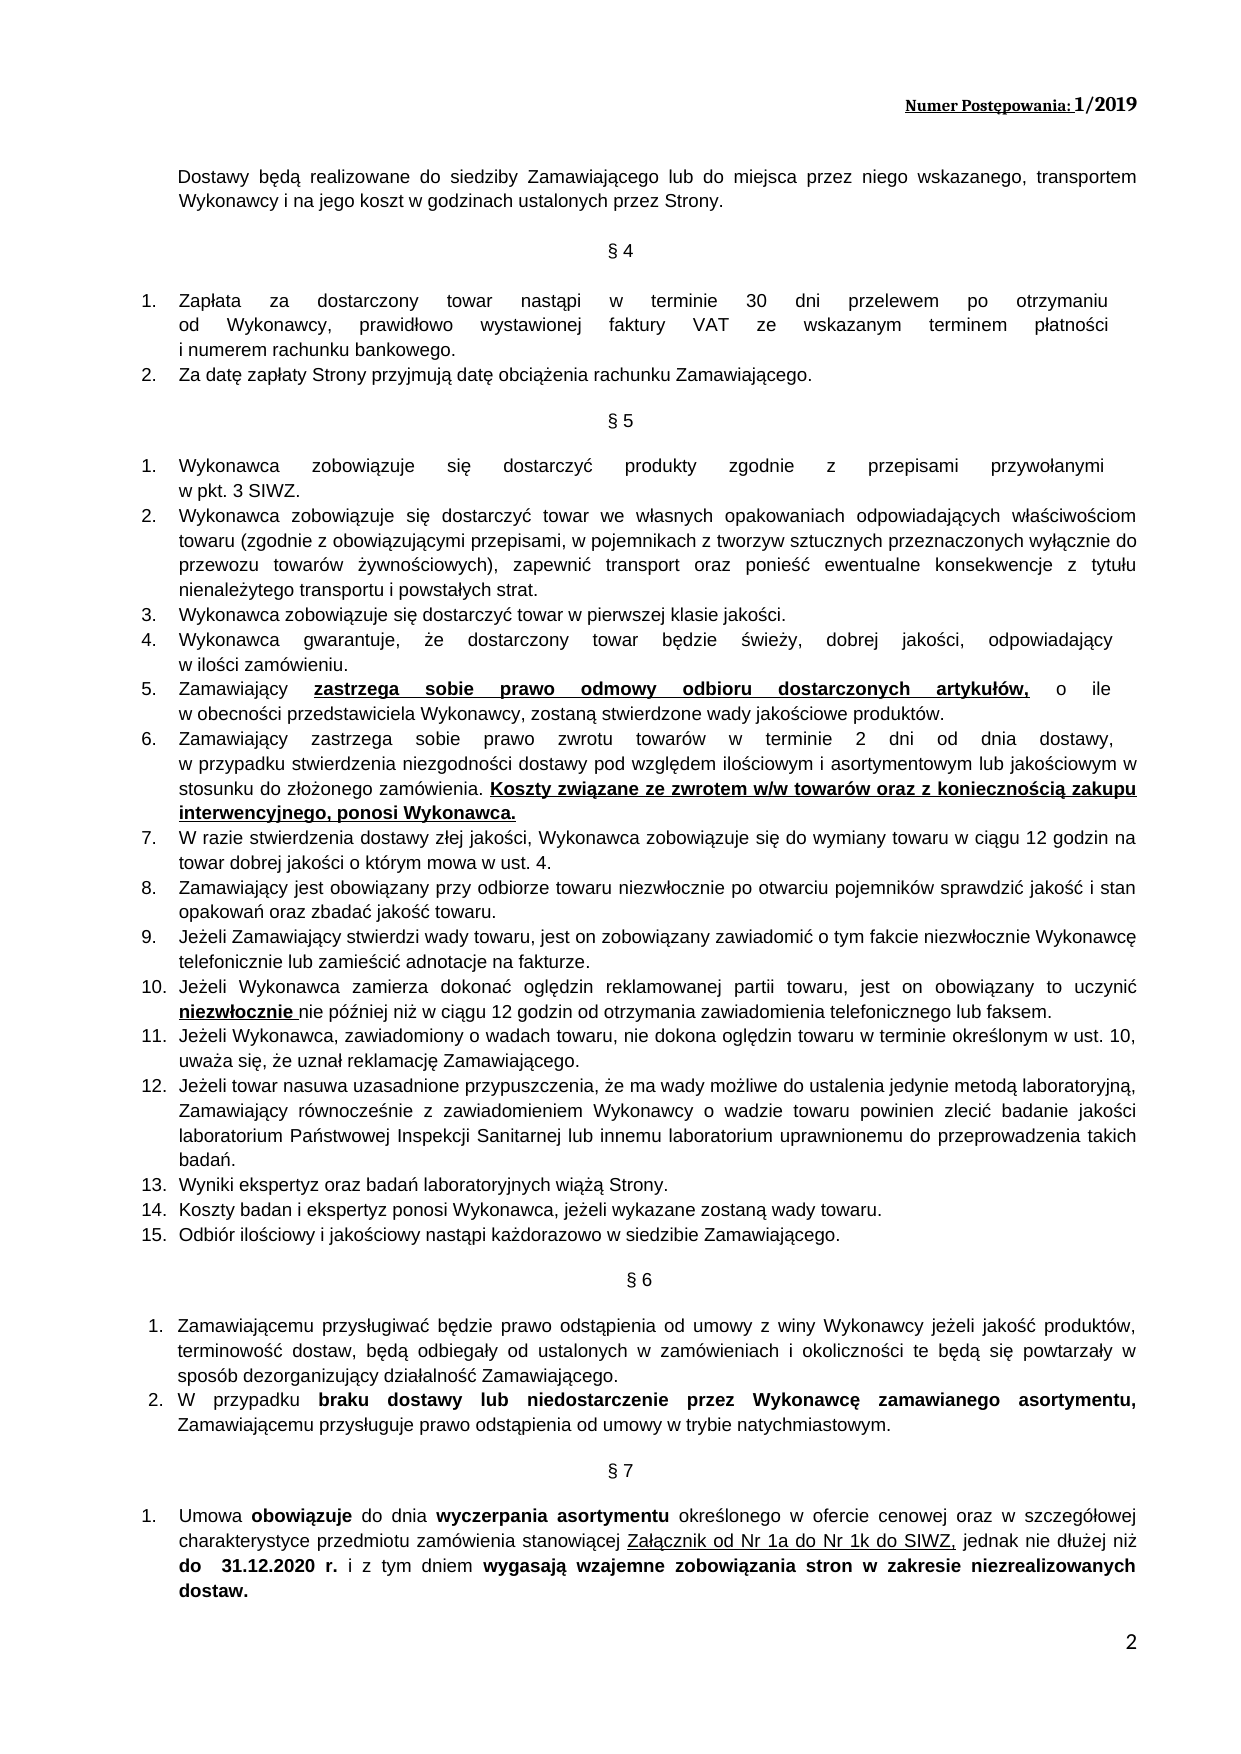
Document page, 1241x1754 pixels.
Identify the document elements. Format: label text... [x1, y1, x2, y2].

list Wykonawca zobowiązuje się dostarczyć towar we własnych opakowaniach odpowiadających właściwościom towaru (zgodnie z obowiązującymi przepisami, w pojemnikach z tworzyw sztucznych przeznaczonych wyłącznie do przewozu towarów żywnościowych), zapewnić transport oraz ponieść ewentualne konsekwencje z tytułu nienależytego transportu i powstałych strat. [141, 504, 1137, 601]
list Za datę zapłaty Strony przyjmują datę obciążenia rachunku Zamawiającego. [141, 364, 1137, 385]
list § 4 [103, 240, 1137, 261]
list Odbiór ilościowy i jakościowy nastąpi każdorazowo w siedzibie Zamawiającego. [141, 1223, 1137, 1245]
list Jeżeli towar nasuwa uzasadnione przypuszczenia, że ma wady możliwe do ustalenia jedynie metodą laboratoryjną, Zamawiający równocześnie z zawiadomieniem Wykonawcy o wadzie towaru powinien zlecić badanie jakości laboratorium Państwowej Inspekcji Sanitarnej lub innemu laboratorium uprawnionemu do przeprowadzenia takich badań. [141, 1075, 1137, 1171]
list W przypadku braku dostawy lub niedostarczenie przez Wykonawcę zamawianego asortymentu, Zamawiającemu przysługuje prawo odstąpienia od umowy w trybie natychmiastowym. [148, 1389, 1137, 1436]
list Zapłata za dostarczony towar nastąpi w terminie 30 dni przelewem po otrzymaniu od Wykonawcy, prawidłowo wystawionej faktury VAT ze wskazanym terminem płatności i numerem rachunku bankowego. [141, 289, 1137, 361]
list Umowa obowiązuje do dnia wyczerpania asortymentu określonego w ofercie cenowej oraz w szczegółowej charakterystyce przedmiotu zamówienia stanowiącej Załącznik od Nr 1a do Nr 1k do SIWZ, jednak nie dłużej niż do 31.12.2020 r. i z tym dniem wygasają wzajemne zobowiązania stron w zakresie niezrealizowanych dostaw. [141, 1505, 1137, 1601]
list Wykonawca zobowiązuje się dostarczyć towar w pierwszej klasie jakości. [141, 604, 1137, 625]
list Jeżeli Wykonawca zamierza dokonać oględzin reklamowanej partii towaru, jest on obowiązany to uczynić niezwłocznie nie później niż w ciągu 12 godzin od otrzymania zawiadomienia telefonicznego lub faksem. [141, 976, 1137, 1022]
list Dostawy będą realizowane do siedziby Zamawiającego lub do miejsca przez niego wskazanego, transportem Wykonawcy i na jego koszt w godzinach ustalonych przez Strony. [177, 165, 1137, 212]
list Zamawiającemu przysługiwać będzie prawo odstąpienia od umowy z winy Wykonawcy jeżeli jakość produktów, terminowość dostaw, będą odbiegały od ustalonych w zamówieniach i okoliczności te będą się powtarzały w sposób dezorganizujący działalność Zamawiającego. [148, 1315, 1137, 1386]
list Wykonawca gwarantuje, że dostarczony towar będzie świeży, dobrej jakości, odpowiadający w ilości zamówieniu. [141, 628, 1137, 675]
text § 7 [103, 1459, 1137, 1481]
list Wykonawca zobowiązuje się dostarczyć produkty zgodnie z przepisami przywołanymi w pkt. 3 SIWZ. [141, 455, 1137, 501]
list Zamawiający zastrzega sobie prawo odmowy odbioru dostarczonych artykułów, o ile w obecności przedstawiciela Wykonawcy, zostaną stwierdzone wady jakościowe produktów. [141, 678, 1137, 724]
list Wyniki ekspertyz oraz badań laboratoryjnych wiążą Strony. [141, 1174, 1137, 1196]
text § 6 [141, 1269, 1137, 1291]
list Jeżeli Wykonawca, zawiadomiony o wadach towaru, nie dokona oględzin towaru w terminie określonym w ust. 10, uważa się, że uznał reklamację Zamawiającego. [141, 1025, 1137, 1072]
list Jeżeli Zamawiający stwierdzi wady towaru, jest on zobowiązany zawiadomić o tym fakcie niezwłocznie Wykonawcę telefonicznie lub zamieścić adnotacje na fakturze. [141, 926, 1137, 972]
text § 5 [103, 409, 1137, 431]
list W razie stwierdzenia dostawy złej jakości, Wykonawca zobowiązuje się do wymiany towaru w ciągu 12 godzin na towar dobrej jakości o którym mowa w ust. 4. [141, 827, 1137, 873]
list Zamawiający jest obowiązany przy odbiorze towaru niezwłocznie po otwarciu pojemników sprawdzić jakość i stan opakowań oraz zbadać jakość towaru. [141, 876, 1137, 923]
list Zamawiający zastrzega sobie prawo zwrotu towarów w terminie 2 dni od dnia dostawy, w przypadku stwierdzenia niezgodności dostawy pod względem ilościowym i asortymentowym lub jakościowym w stosunku do złożonego zamówienia. Koszty związane ze zwrotem w/w towarów oraz z koniecznością zakupu interwencyjnego, ponosi Wykonawca. [141, 728, 1137, 824]
list Koszty badan i ekspertyz ponosi Wykonawca, jeżeli wykazane zostaną wady towaru. [141, 1199, 1137, 1220]
